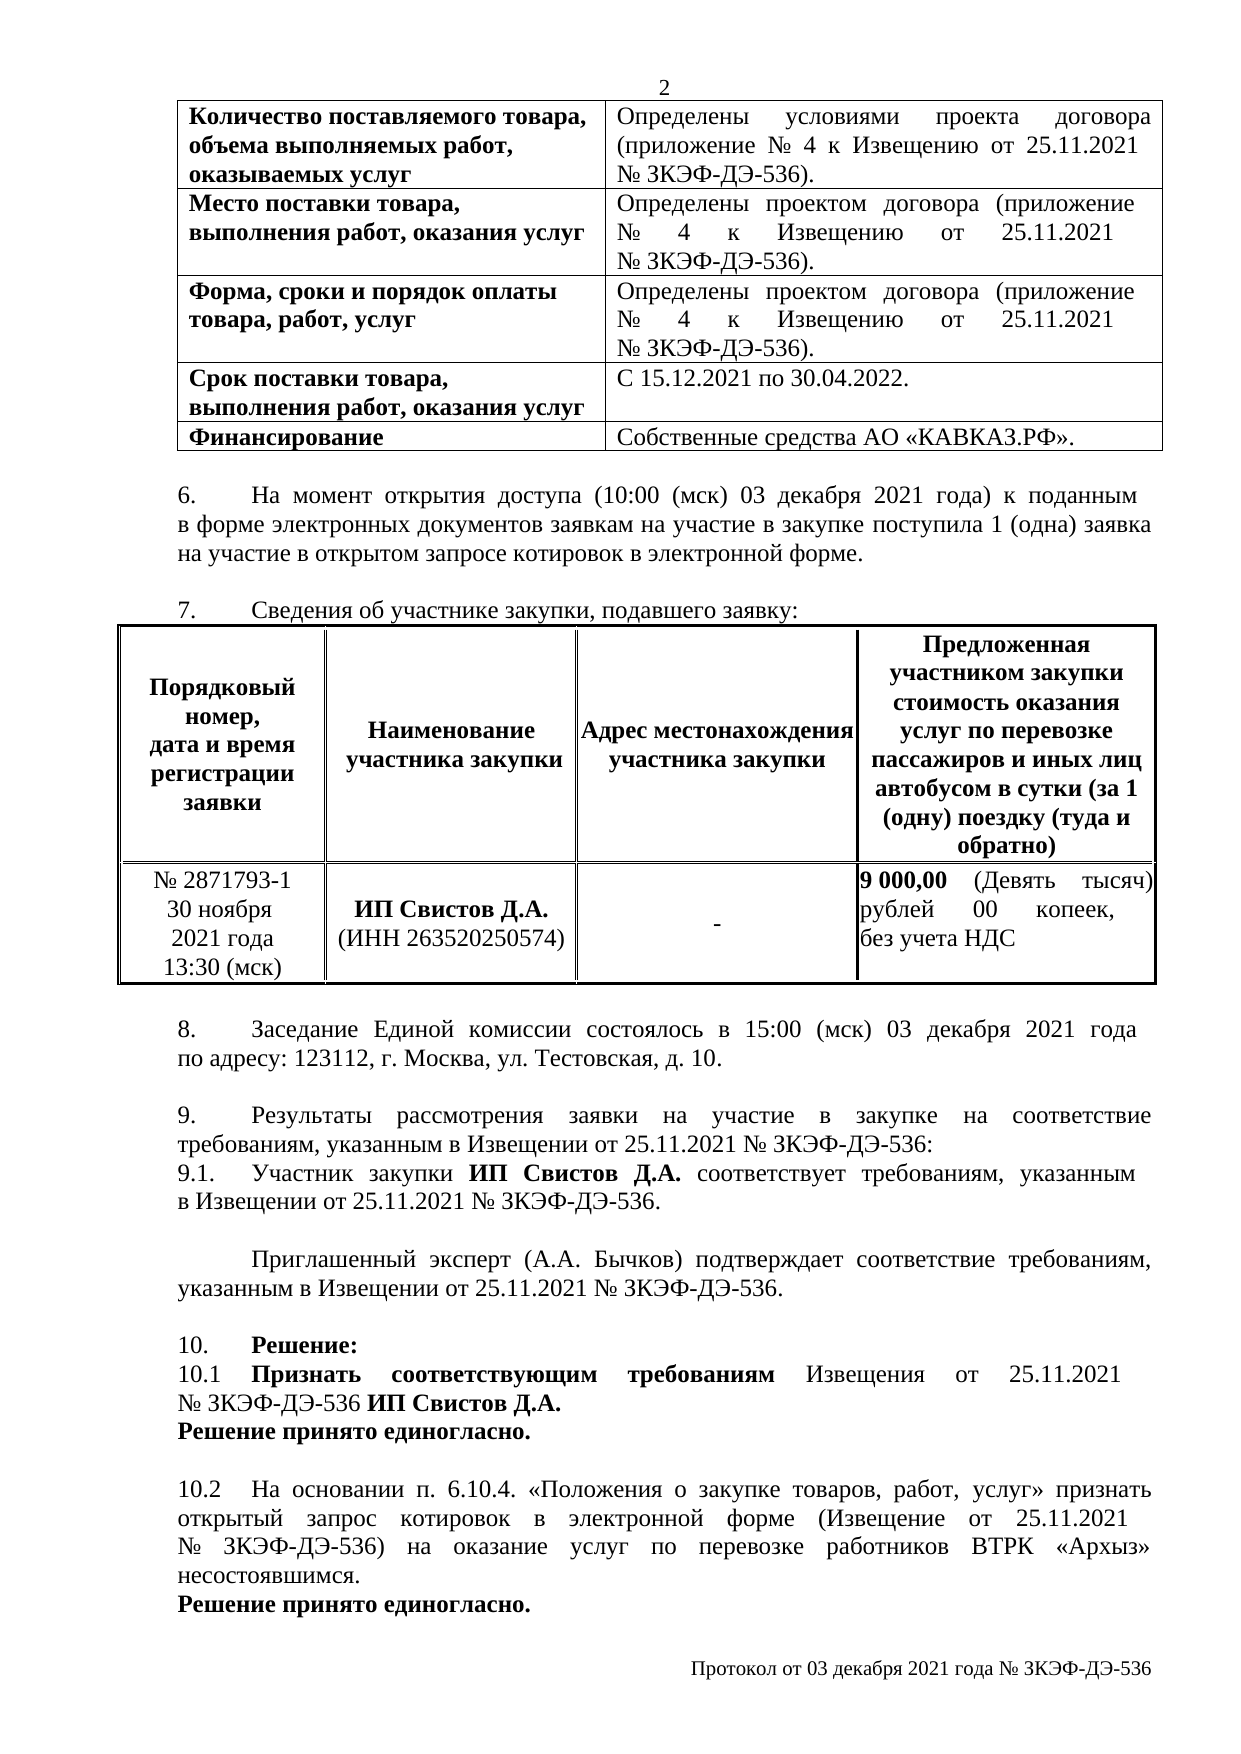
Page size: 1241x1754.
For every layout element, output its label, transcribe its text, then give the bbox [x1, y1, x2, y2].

table_cell Определены условиями проекта договора (приложение № 4 к Извещению от 25.11.2021 № ЗКЭФ-ДЭ-536). [606, 101, 1162, 187]
list На основании п. 6.10.4. «Положения о закупке товаров, работ, услуг» признать открытый запрос котировок в электронной форме (Извещение от 25.11.2021 № ЗКЭФ-ДЭ-536) на оказание услуг по перевозке работников ВТРК «Архыз» несостоявшимся. [177, 1474, 1152, 1589]
list Признать соответствующим требованиям Извещения от 25.11.2021 № ЗКЭФ-ДЭ-536 ИП Свистов Д.А. [177, 1359, 1152, 1416]
table_header Предложенная участником закупки стоимость оказания услуг по перевозке пассажиров и иных лиц автобусом в сутки (за 1 (одну) поездку (туда и обратно) [857, 627, 1154, 861]
table_cell С 15.12.2021 по 30.04.2022. [606, 363, 1162, 421]
list Решение принято единогласно. [177, 1589, 1152, 1618]
list Решение принято единогласно. [177, 1416, 1152, 1445]
table_cell Срок поставки товара, выполнения работ, оказания услуг [178, 363, 605, 421]
table_cell - [577, 864, 857, 982]
list Участник закупки ИП Свистов Д.А. соответствует требованиям, указанным в Извещении от 25.11.2021 № ЗКЭФ-ДЭ-536. [177, 1158, 1152, 1215]
table_cell Собственные средства АО «КАВКАЗ.РФ». [606, 422, 1162, 450]
table_cell Определены проектом договора (приложение № 4 к Извещению от 25.11.2021 № ЗКЭФ-ДЭ-536). [606, 189, 1162, 275]
table_cell № 2871793-1 30 ноября 2021 года 13:30 (мск) [119, 861, 326, 982]
list Сведения об участнике закупки, подавшего заявку: [177, 595, 1152, 624]
list На момент открытия доступа (10:00 (мск) 03 декабря 2021 года) к поданным в форме электронных документов заявкам на участие в закупке поступила 1 (одна) заявка на участие в открытом запросе котировок в электронной форме. [177, 480, 1152, 566]
list Результаты рассмотрения заявки на участие в закупке на соответствие требованиям, указанным в Извещении от 25.11.2021 № ЗКЭФ-ДЭ-536: [177, 1100, 1152, 1158]
table_cell Определены проектом договора (приложение № 4 к Извещению от 25.11.2021 № ЗКЭФ-ДЭ-536). [606, 276, 1162, 362]
list Приглашенный эксперт (А.А. Бычков) подтверждает соответствие требованиям, указанным в Извещении от 25.11.2021 № ЗКЭФ-ДЭ-536. [177, 1244, 1152, 1301]
table_cell ИП Свистов Д.А. (ИНН 263520250574) [326, 864, 577, 982]
table_cell 9 000,00 (Девять тысяч) рублей 00 копеек, без учета НДС [857, 861, 1156, 982]
list Заседание Единой комиссии состоялось в 15:00 (мск) 03 декабря 2021 года по адресу: 123112, г. Москва, ул. Тестовская, д. 10. [177, 1014, 1152, 1071]
list Решение: [177, 1330, 1152, 1359]
table_header Адрес местонахождения участника закупки [577, 627, 857, 861]
table_cell Форма, сроки и порядок оплаты товара, работ, услуг [178, 276, 605, 362]
table_header Порядковый номер, дата и время регистрации заявки [121, 627, 326, 861]
table_header Наименование участника закупки [326, 627, 577, 861]
table_cell Место поставки товара, выполнения работ, оказания услуг [178, 189, 605, 275]
table_cell Количество поставляемого товара, объема выполняемых работ, оказываемых услуг [178, 101, 605, 187]
table_cell Финансирование [178, 422, 605, 450]
